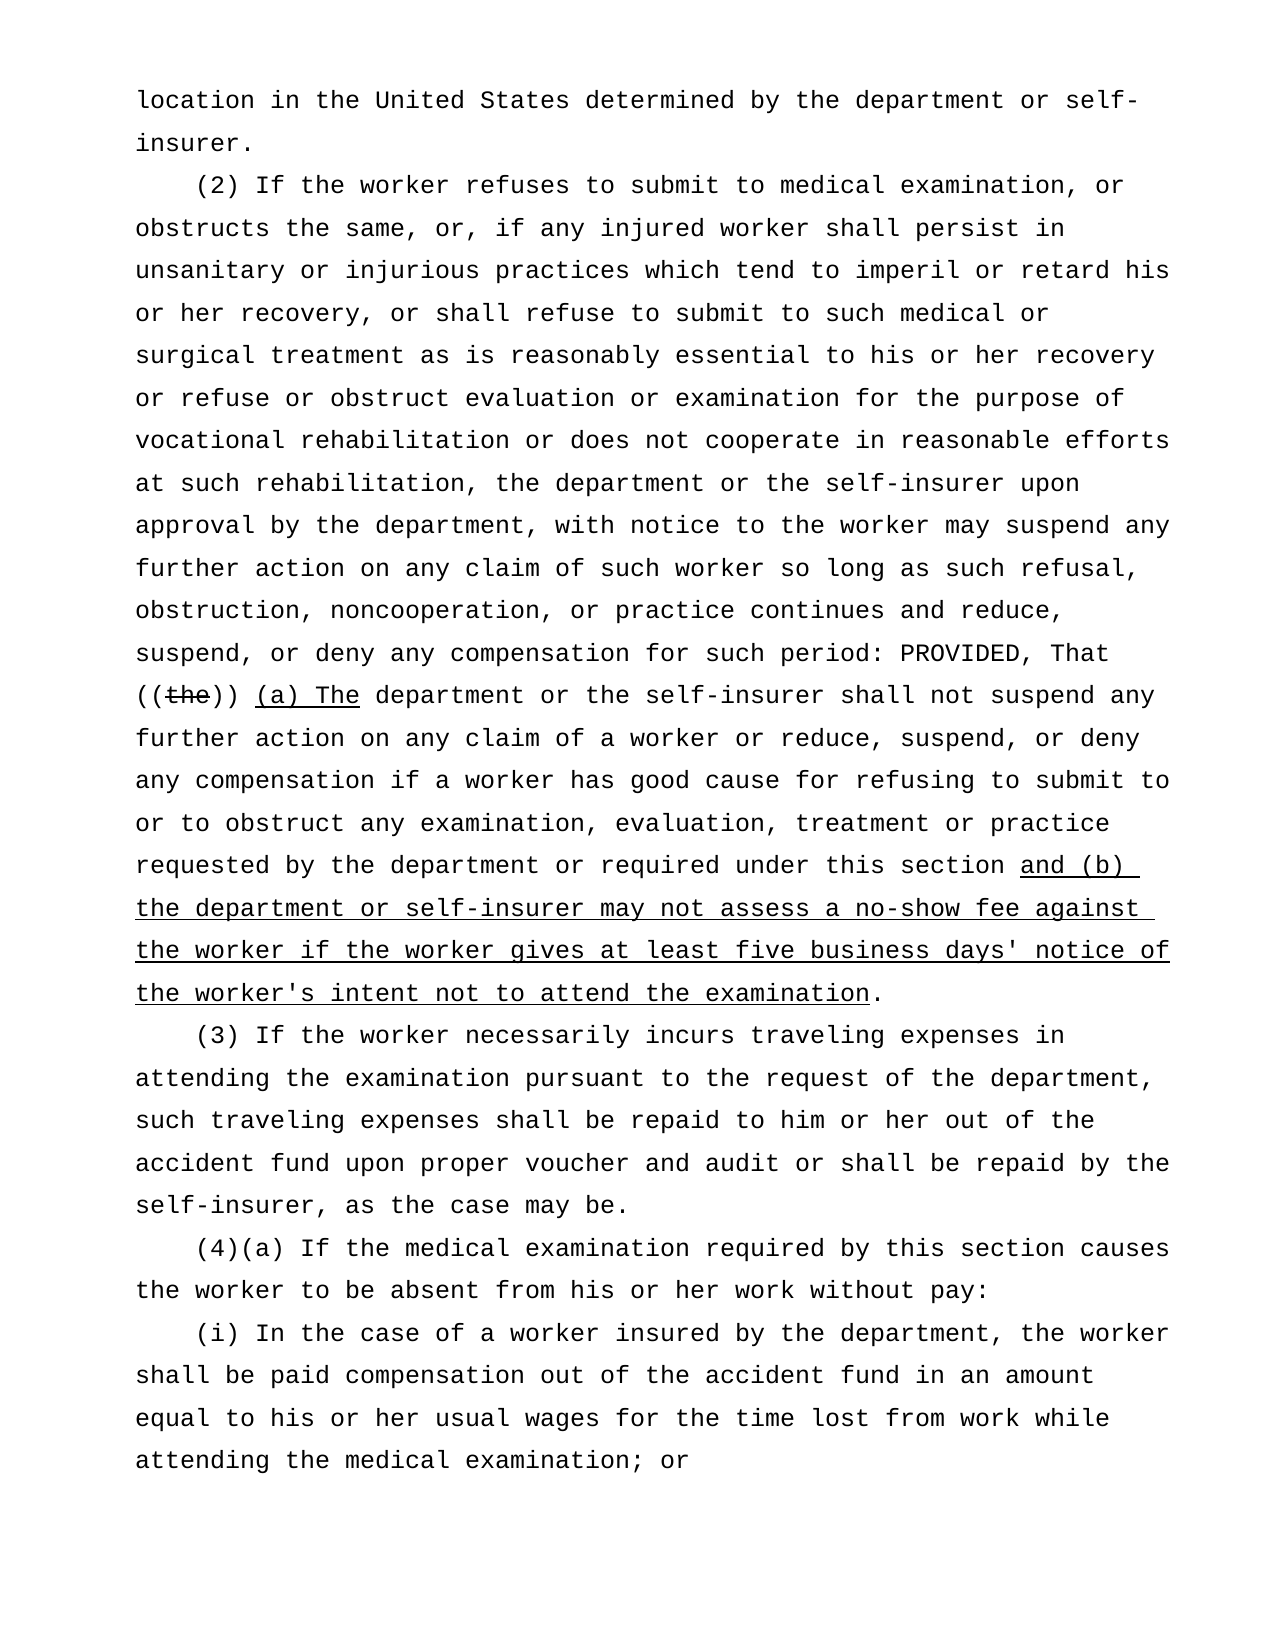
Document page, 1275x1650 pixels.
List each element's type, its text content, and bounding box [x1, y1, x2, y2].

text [135, 75, 1170, 160]
text (4)(a) If the medical examination required by this section causes the worker to be absent from his or her work without pay: [135, 1222, 1170, 1307]
text (2) If the worker refuses to submit to medical examination, or obstructs the same, or, if any injured worker shall persist in unsanitary or injurious practices which tend to imperil or retard his or her recovery, or shall refuse to submit to such medical or surgical treatment as is reasonably essential to his or her recovery or refuse or obstruct evaluation or examination for the purpose of vocational rehabilitation or does not cooperate in reasonable efforts at such rehabilitation, the department or the self-insurer upon approval by the department, with notice to the worker may suspend any further action on any claim of such worker so long as such refusal, obstruction, noncooperation, or practice continues and reduce, suspend, or deny any compensation for such period: PROVIDED, That ((the)) (a) The department or the self-insurer shall not suspend any further action on any claim of a worker or reduce, suspend, or deny any compensation if a worker has good cause for refusing to submit to or to obstruct any examination, evaluation, treatment or practice requested by the department or required under this section and (b) the department or self-insurer may not assess a no-show fee against the worker if the worker gives at least five business days' notice of the worker's intent not to attend the examination. [135, 160, 1170, 961]
text (i) In the case of a worker insured by the department, the worker shall be paid compensation out of the accident fund in an amount equal to his or her usual wages for the time lost from work while attending the medical examination; or [135, 1307, 1170, 1477]
text (3) If the worker necessarily incurs traveling expenses in attending the examination pursuant to the request of the department, such traveling expenses shall be repaid to him or her out of the accident fund upon proper voucher and audit or shall be repaid by the self-insurer, as the case may be. [135, 1010, 1170, 1222]
